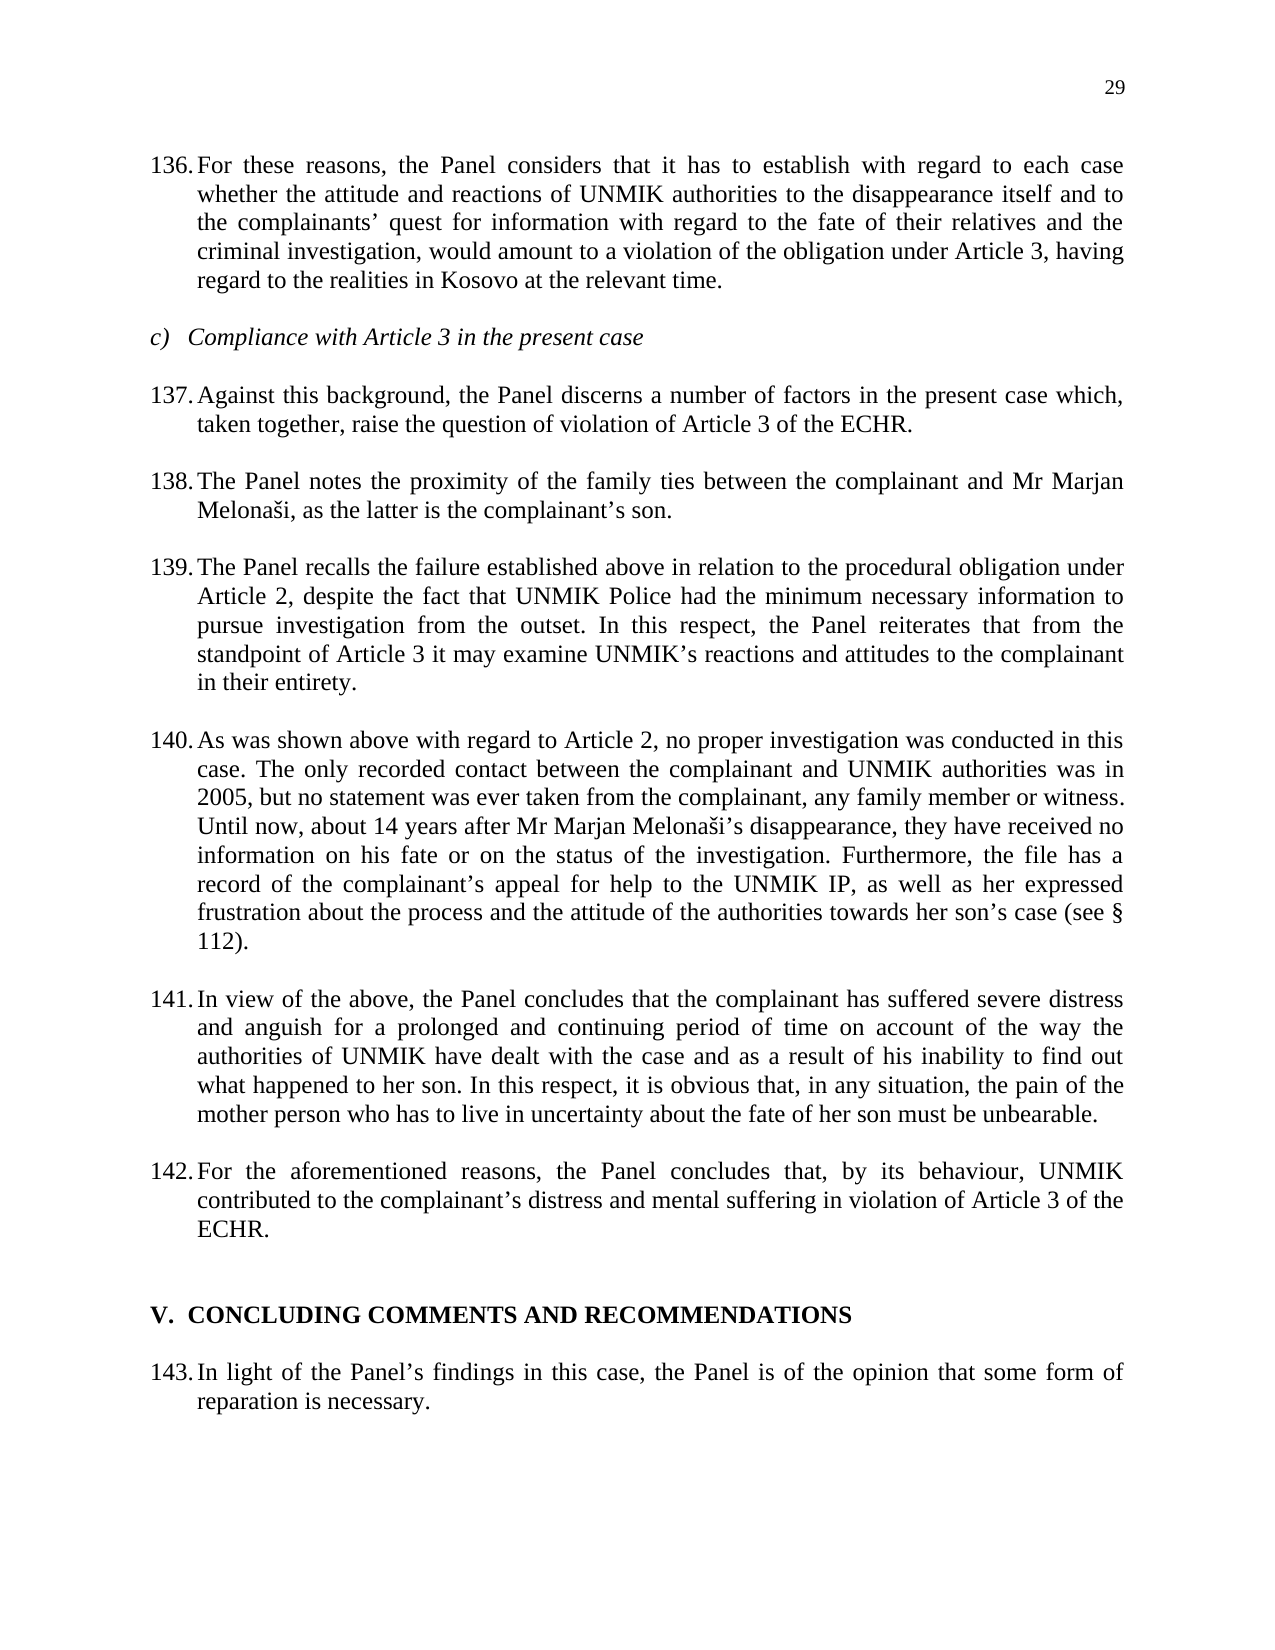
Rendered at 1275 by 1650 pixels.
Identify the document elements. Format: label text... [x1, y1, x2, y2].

list The Panel recalls the failure established above in relation to the procedural obligation under Article 2, despite the fact that UNMIK Police had the minimum necessary information to pursue investigation from the outset. In this respect, the Panel reiterates that from the standpoint of Article 3 it may examine UNMIK’s reactions and attitudes to the complainant in their entirety. [150, 552, 1125, 696]
list CONCLUDING COMMENTS AND RECOMMENDATIONS [150, 1300, 1125, 1329]
list In light of the Panel’s findings in this case, the Panel is of the opinion that some form of reparation is necessary. [150, 1357, 1125, 1415]
list For the aforementioned reasons, the Panel concludes that, by its behaviour, UNMIK contributed to the complainant’s distress and mental suffering in violation of Article 3 of the ECHR. [150, 1156, 1125, 1242]
list In view of the above, the Panel concludes that the complainant has suffered severe distress and anguish for a prolonged and continuing period of time on account of the way the authorities of UNMIK have dealt with the case and as a result of his inability to find out what happened to her son. In this respect, it is obvious that, in any situation, the pain of the mother person who has to live in uncertainty about the fate of her son must be unbearable. [150, 984, 1125, 1127]
list For these reasons, the Panel considers that it has to establish with regard to each case whether the attitude and reactions of UNMIK authorities to the disappearance itself and to the complainants’ quest for information with regard to the fate of their relatives and the criminal investigation, would amount to a violation of the obligation under Article 3, having regard to the realities in Kosovo at the relevant time. [150, 150, 1125, 294]
list The Panel notes the proximity of the family ties between the complainant and Mr Marjan Melonaši, as the latter is the complainant’s son. [150, 466, 1125, 524]
list As was shown above with regard to Article 2, no proper investigation was conducted in this case. The only recorded contact between the complainant and UNMIK authorities was in 2005, but no statement was ever taken from the complainant, any family member or witness. Until now, about 14 years after Mr Marjan Melonaši’s disappearance, they have received no information on his fate or on the status of the investigation. Furthermore, the file has a record of the complainant’s appeal for help to the UNMIK IP, as well as her expressed frustration about the process and the attitude of the authorities towards her son’s case (see § 112). [150, 725, 1125, 955]
list Compliance with Article 3 in the present case [150, 322, 1125, 351]
list Against this background, the Panel discerns a number of factors in the present case which, taken together, raise the question of violation of Article 3 of the ECHR. [150, 380, 1125, 437]
